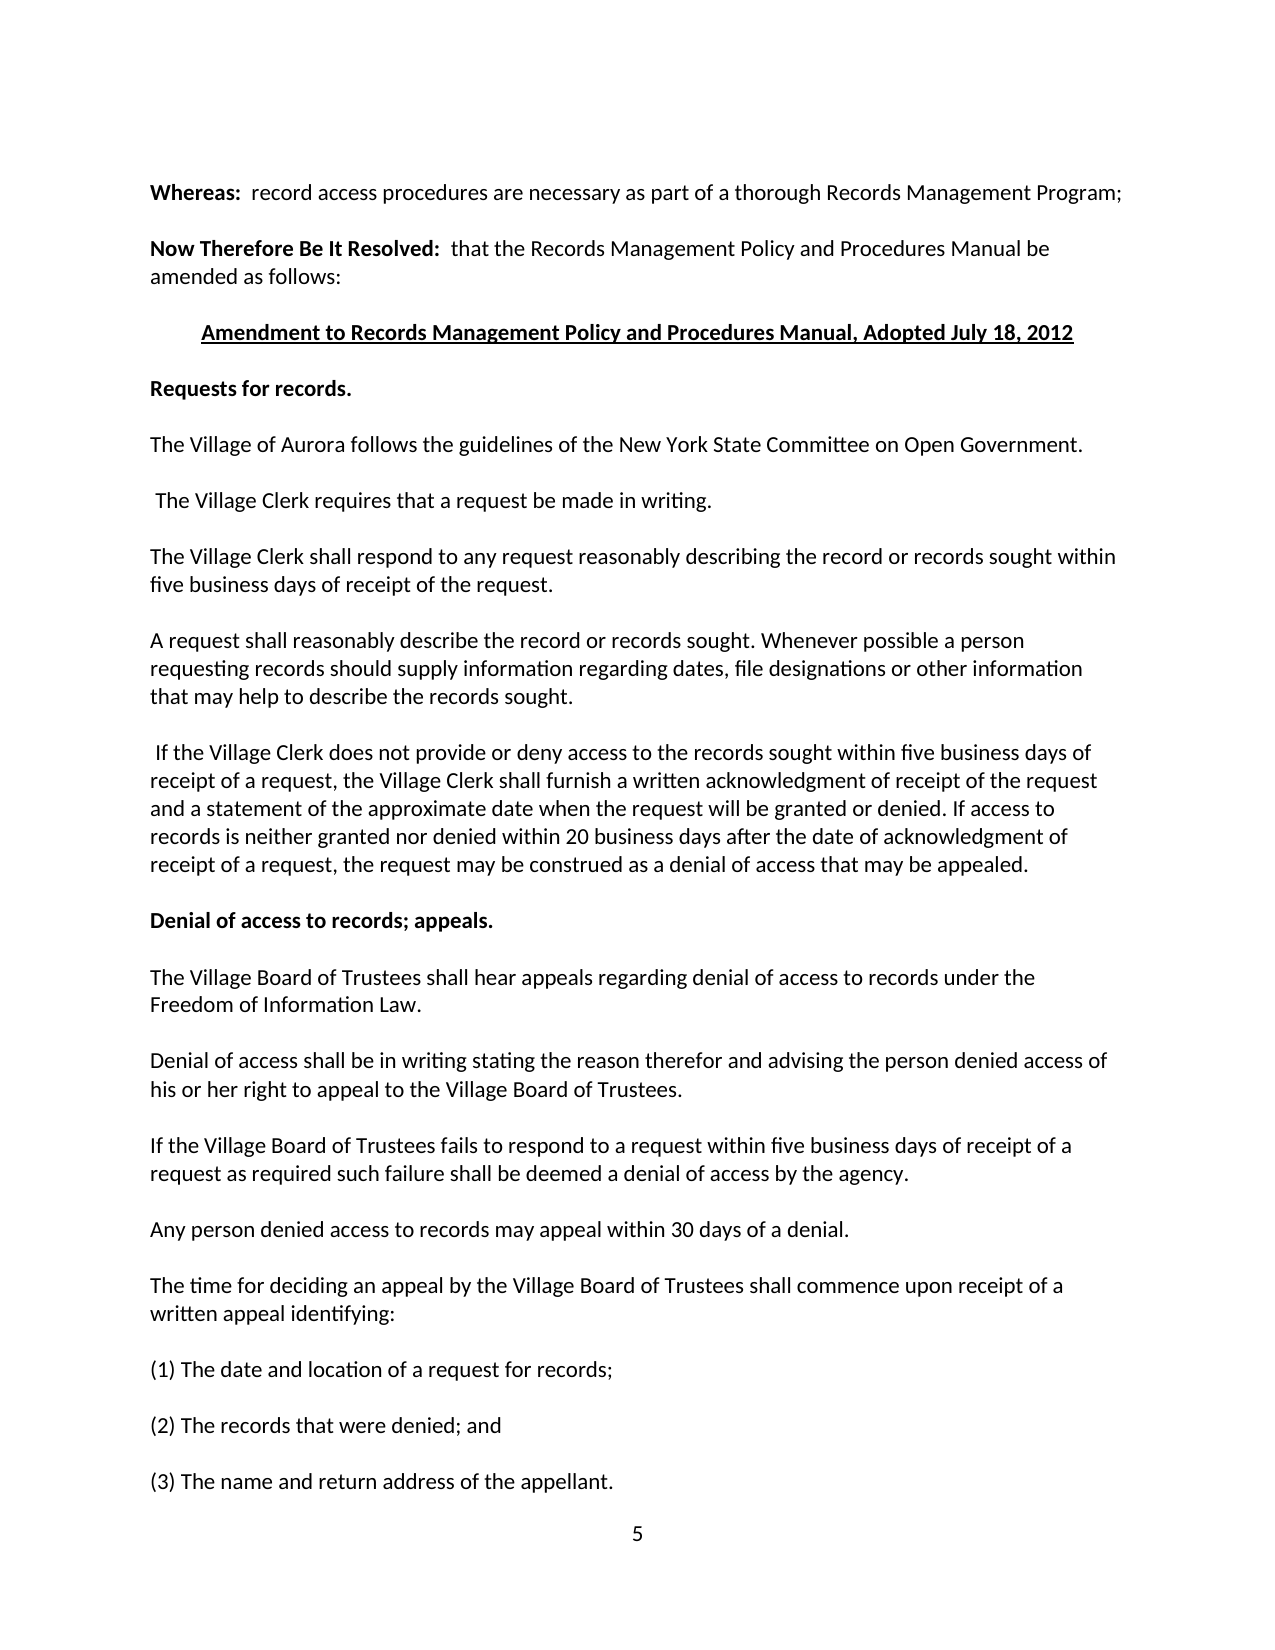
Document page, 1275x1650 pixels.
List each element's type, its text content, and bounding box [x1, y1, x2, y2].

text The Village Board of Trustees shall hear appeals regarding denial of access to records under the Freedom of Information Law. [150, 963, 1125, 1019]
text Requests for records. [150, 374, 1125, 402]
text Denial of access shall be in writing stating the reason therefor and advising the person denied access of his or her right to appeal to the Village Board of Trustees. [150, 1047, 1125, 1103]
text (2) The records that were denied; and [150, 1411, 1125, 1439]
text Denial of access to records; appeals. [150, 907, 1125, 934]
text The Village Clerk requires that a request be made in writing. [150, 486, 1125, 514]
text The Village Clerk shall respond to any request reasonably describing the record or records sought within five business days of receipt of the request. [150, 542, 1125, 598]
text The time for deciding an appeal by the Village Board of Trustees shall commence upon receipt of a written appeal identifying: [150, 1271, 1125, 1327]
text Amendment to Records Management Policy and Procedures Manual, Adopted July 18, 2012 [150, 318, 1125, 346]
text A request shall reasonably describe the record or records sought. Whenever possible a person requesting records should supply information regarding dates, file designations or other information that may help to describe the records sought. [150, 626, 1125, 710]
text The Village of Aurora follows the guidelines of the New York State Committee on Open Government. [150, 430, 1125, 458]
text If the Village Board of Trustees fails to respond to a request within five business days of receipt of a request as required such failure shall be deemed a denial of access by the agency. [150, 1131, 1125, 1187]
text Any person denied access to records may appeal within 30 days of a denial. [150, 1215, 1125, 1243]
text Now Therefore Be It Resolved: that the Records Management Policy and Procedures Manual be amended as follows: [150, 234, 1125, 290]
text (1) The date and location of a request for records; [150, 1355, 1125, 1383]
text (3) The name and return address of the appellant. [150, 1467, 1125, 1495]
text If the Village Clerk does not provide or deny access to the records sought within five business days of receipt of a request, the Village Clerk shall furnish a written acknowledgment of receipt of the request and a statement of the approximate date when the request will be granted or denied. If access to records is neither granted nor denied within 20 business days after the date of acknowledgment of receipt of a request, the request may be construed as a denial of access that may be appealed. [150, 738, 1125, 878]
text Whereas: record access procedures are necessary as part of a thorough Records Management Program; [150, 178, 1125, 206]
